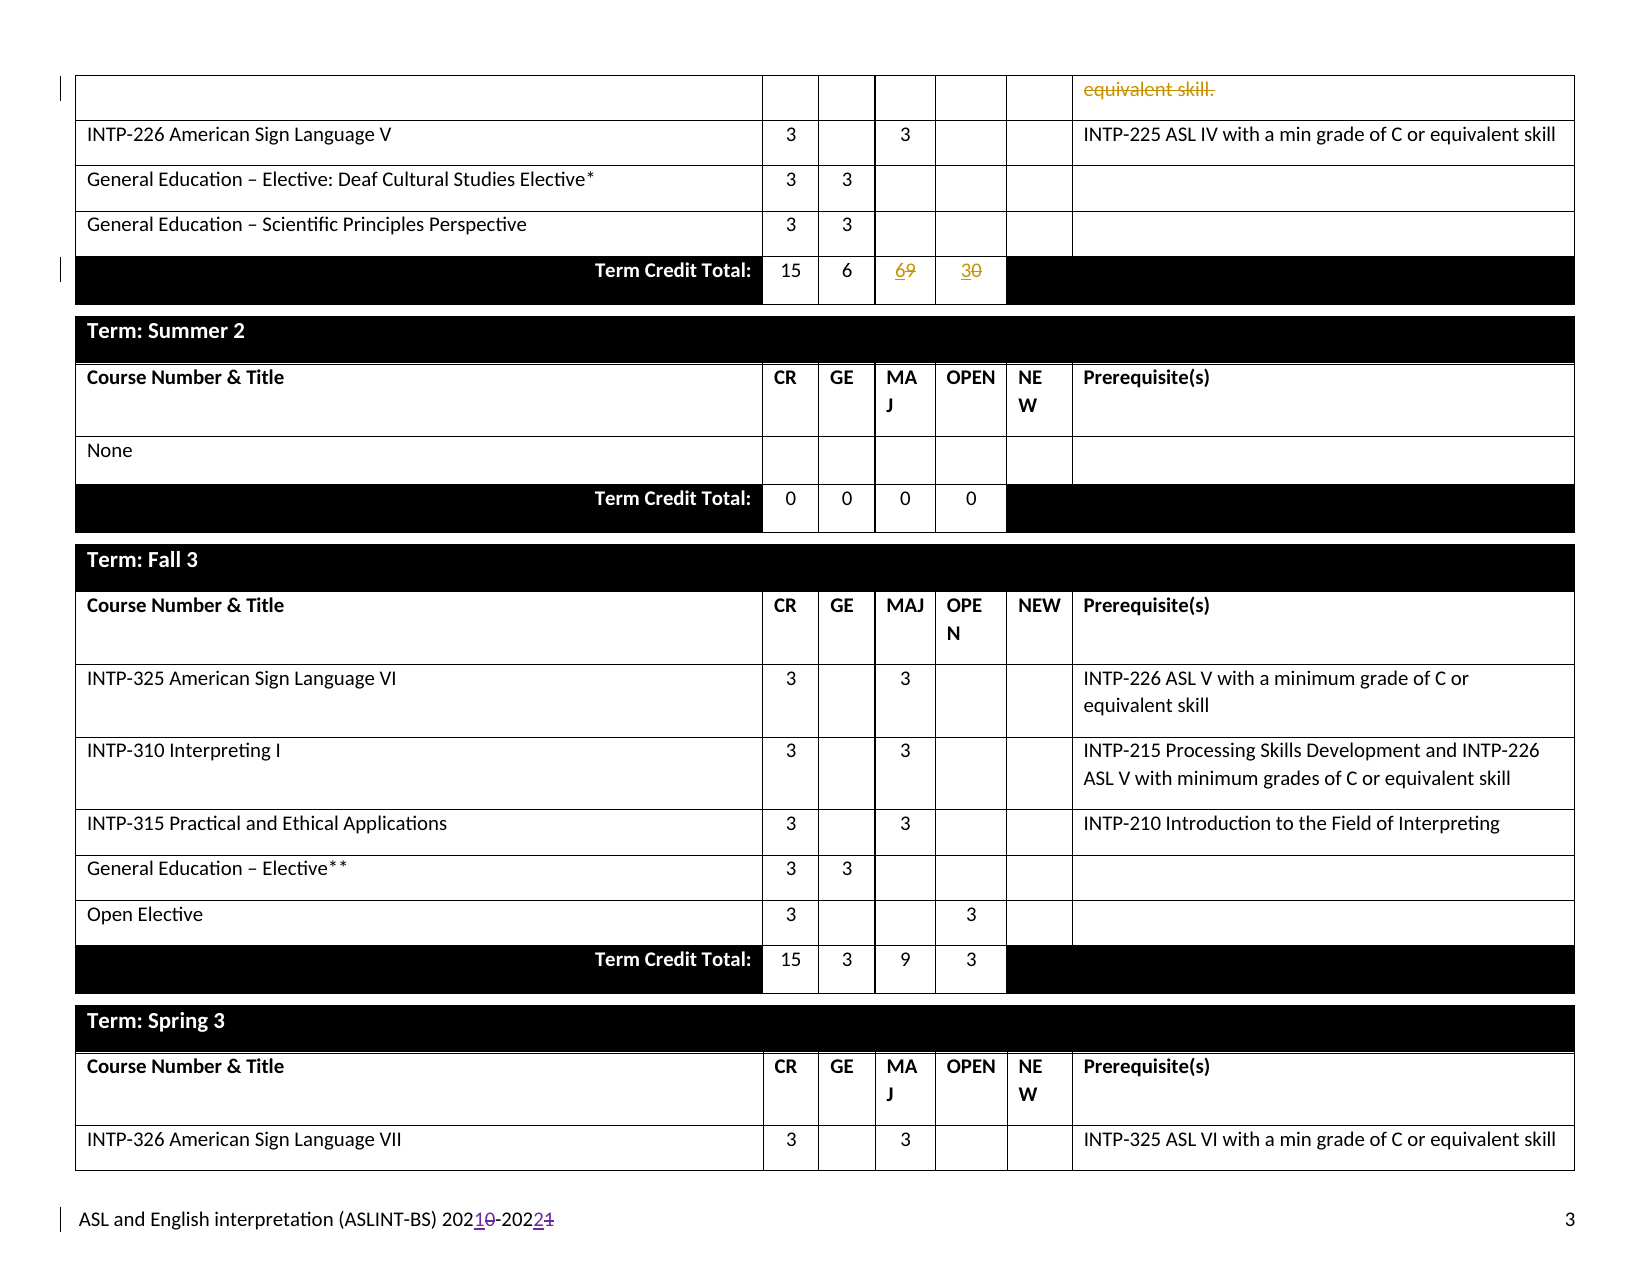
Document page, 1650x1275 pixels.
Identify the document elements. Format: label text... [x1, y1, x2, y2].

table_cell Open Elective [76, 901, 762, 945]
table_cell [1007, 166, 1072, 211]
table_cell [936, 738, 1006, 809]
table_cell 3 [763, 166, 818, 211]
table_cell [1007, 810, 1072, 854]
table_cell 3 [819, 212, 874, 256]
table_cell INTP-215 Processing Skills Development and INTP-226 ASL V with minimum grades of C or equivalent skill [1073, 738, 1574, 809]
table_cell General Education – Scientific Principles Perspective [76, 212, 762, 256]
table_cell MAJ [876, 1054, 935, 1125]
table_cell Course Number & Title [76, 365, 762, 436]
table_cell [76, 76, 762, 120]
table_cell INTP-326 American Sign Language VII [76, 1126, 763, 1170]
table_cell GE [819, 592, 874, 664]
table_cell Prerequisite(s) [1073, 1054, 1574, 1125]
table_cell Term Credit Total: [76, 485, 762, 532]
table_cell 0 [819, 485, 874, 532]
table_cell [1007, 946, 1072, 993]
table_cell Prerequisite(s) [1073, 365, 1574, 436]
table_cell CR [764, 1054, 818, 1125]
table_cell [876, 257, 935, 304]
table_cell [1073, 437, 1574, 484]
table_cell [819, 901, 874, 945]
table_cell [819, 437, 874, 484]
table_cell [1007, 901, 1072, 945]
table_header [764, 1006, 818, 1052]
table_cell INTP-226 ASL V with a minimum grade of C or equivalent skill [1073, 665, 1574, 737]
table_cell 3 [819, 166, 874, 211]
table_cell INTP-325 American Sign Language VI [76, 665, 762, 737]
table_cell [1073, 166, 1574, 211]
table_cell INTP-310 Interpreting I [76, 738, 762, 809]
table_cell 0 [876, 485, 935, 532]
table_cell NEW [1007, 365, 1072, 436]
table_cell 3 [763, 212, 818, 256]
table_header [936, 1006, 1007, 1052]
table_cell [1007, 212, 1072, 256]
table_cell [936, 810, 1006, 854]
table_cell General Education – Elective: Deaf Cultural Studies Elective* [76, 166, 762, 211]
table_cell [876, 212, 935, 256]
table_cell NEW [1008, 1054, 1072, 1125]
table_cell [1073, 257, 1574, 304]
table_cell [1007, 76, 1072, 120]
table_cell [876, 166, 935, 211]
table_cell [936, 121, 1006, 165]
table_header [876, 317, 935, 363]
table_header [1008, 1006, 1072, 1052]
table_cell [1008, 1126, 1072, 1170]
table_cell [936, 166, 1006, 211]
table_cell 3 [763, 121, 818, 165]
table_cell [1007, 738, 1072, 809]
table_cell 3 [876, 810, 935, 854]
table_cell [1073, 76, 1574, 120]
table_cell [876, 856, 935, 900]
table_cell OPEN [936, 365, 1006, 436]
table_header [1073, 1006, 1574, 1052]
table_cell [936, 665, 1006, 737]
table_cell Prerequisite(s) [1073, 592, 1574, 664]
table_cell 15 [763, 946, 818, 993]
table_cell [1007, 121, 1072, 165]
table_cell Course Number & Title [76, 1054, 763, 1125]
table_cell 15 [763, 257, 818, 304]
table_cell [936, 76, 1006, 120]
table_cell [1007, 665, 1072, 737]
table_header [819, 317, 874, 363]
table_cell [936, 212, 1006, 256]
table_cell 3 [876, 121, 935, 165]
table_cell None [76, 437, 762, 484]
table_cell [819, 665, 874, 737]
table_cell 3 [936, 901, 1006, 945]
table_cell [1007, 437, 1072, 484]
table_cell 3 [763, 901, 818, 945]
table_cell Course Number & Title [76, 592, 762, 664]
table_cell 9 [876, 946, 935, 993]
table_cell GE [819, 1054, 875, 1125]
table_cell [1073, 901, 1574, 945]
table_cell 3 [819, 946, 874, 993]
table_header [1073, 545, 1574, 591]
table_cell 0 [763, 485, 818, 532]
table_cell INTP-226 American Sign Language V [76, 121, 762, 165]
table_header Term: Spring 3 [76, 1006, 763, 1052]
table_header [936, 545, 1006, 591]
table_cell [819, 1126, 875, 1170]
table_cell INTP-325 ASL VI with a min grade of C or equivalent skill [1073, 1126, 1574, 1170]
table_cell [876, 901, 935, 945]
table_cell 3 [876, 1126, 935, 1170]
table_cell MAJ [876, 365, 935, 436]
table_cell [1073, 485, 1574, 532]
table_header [1007, 545, 1072, 591]
table_cell OPEN [936, 592, 1006, 664]
table_header [763, 317, 818, 363]
table_cell INTP-210 Introduction to the Field of Interpreting [1073, 810, 1574, 854]
table_cell 3 [819, 856, 874, 900]
table_header [763, 545, 818, 591]
table_cell [1073, 946, 1574, 993]
table_cell 0 [936, 485, 1006, 532]
table_header [819, 1006, 875, 1052]
table_cell 3 [763, 738, 818, 809]
table_header [1007, 317, 1072, 363]
table_header Term: Fall 3 [76, 545, 762, 591]
table_header [936, 317, 1006, 363]
table_cell [936, 257, 1006, 304]
table_cell [876, 437, 935, 484]
table_cell 3 [936, 946, 1006, 993]
table_cell [936, 1126, 1007, 1170]
table_cell 3 [876, 738, 935, 809]
table_header [1073, 317, 1574, 363]
table_cell 3 [763, 856, 818, 900]
table_cell [936, 437, 1006, 484]
table_cell [876, 76, 935, 120]
table_cell MAJ [876, 592, 935, 664]
table_cell [819, 738, 874, 809]
table_cell [763, 437, 818, 484]
table_cell 3 [764, 1126, 818, 1170]
table_cell 6 [819, 257, 874, 304]
table_cell [1007, 856, 1072, 900]
table_cell CR [763, 592, 818, 664]
table_header [876, 545, 935, 591]
table_header Term: Summer 2 [76, 317, 762, 363]
table_cell [1007, 257, 1072, 304]
table_cell [1073, 856, 1574, 900]
table_cell 3 [763, 76, 818, 120]
table_cell [819, 121, 874, 165]
table_cell OPEN [936, 1054, 1007, 1125]
table_cell [1007, 485, 1072, 532]
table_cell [1073, 121, 1574, 165]
table_cell [819, 76, 874, 120]
table_cell [1073, 212, 1574, 256]
table_cell NEW [1007, 592, 1072, 664]
table_cell 3 [763, 810, 818, 854]
table_cell CR [763, 365, 818, 436]
table_cell GE [819, 365, 874, 436]
table_cell INTP-315 Practical and Ethical Applications [76, 810, 762, 854]
table_cell Term Credit Total: [76, 946, 762, 993]
table_cell General Education – Elective** [76, 856, 762, 900]
table_cell [819, 810, 874, 854]
table_header [876, 1006, 935, 1052]
table_cell [936, 856, 1006, 900]
table_cell 3 [876, 665, 935, 737]
table_header [819, 545, 874, 591]
table_cell Term Credit Total: [76, 257, 762, 304]
table_cell 3 [763, 665, 818, 737]
